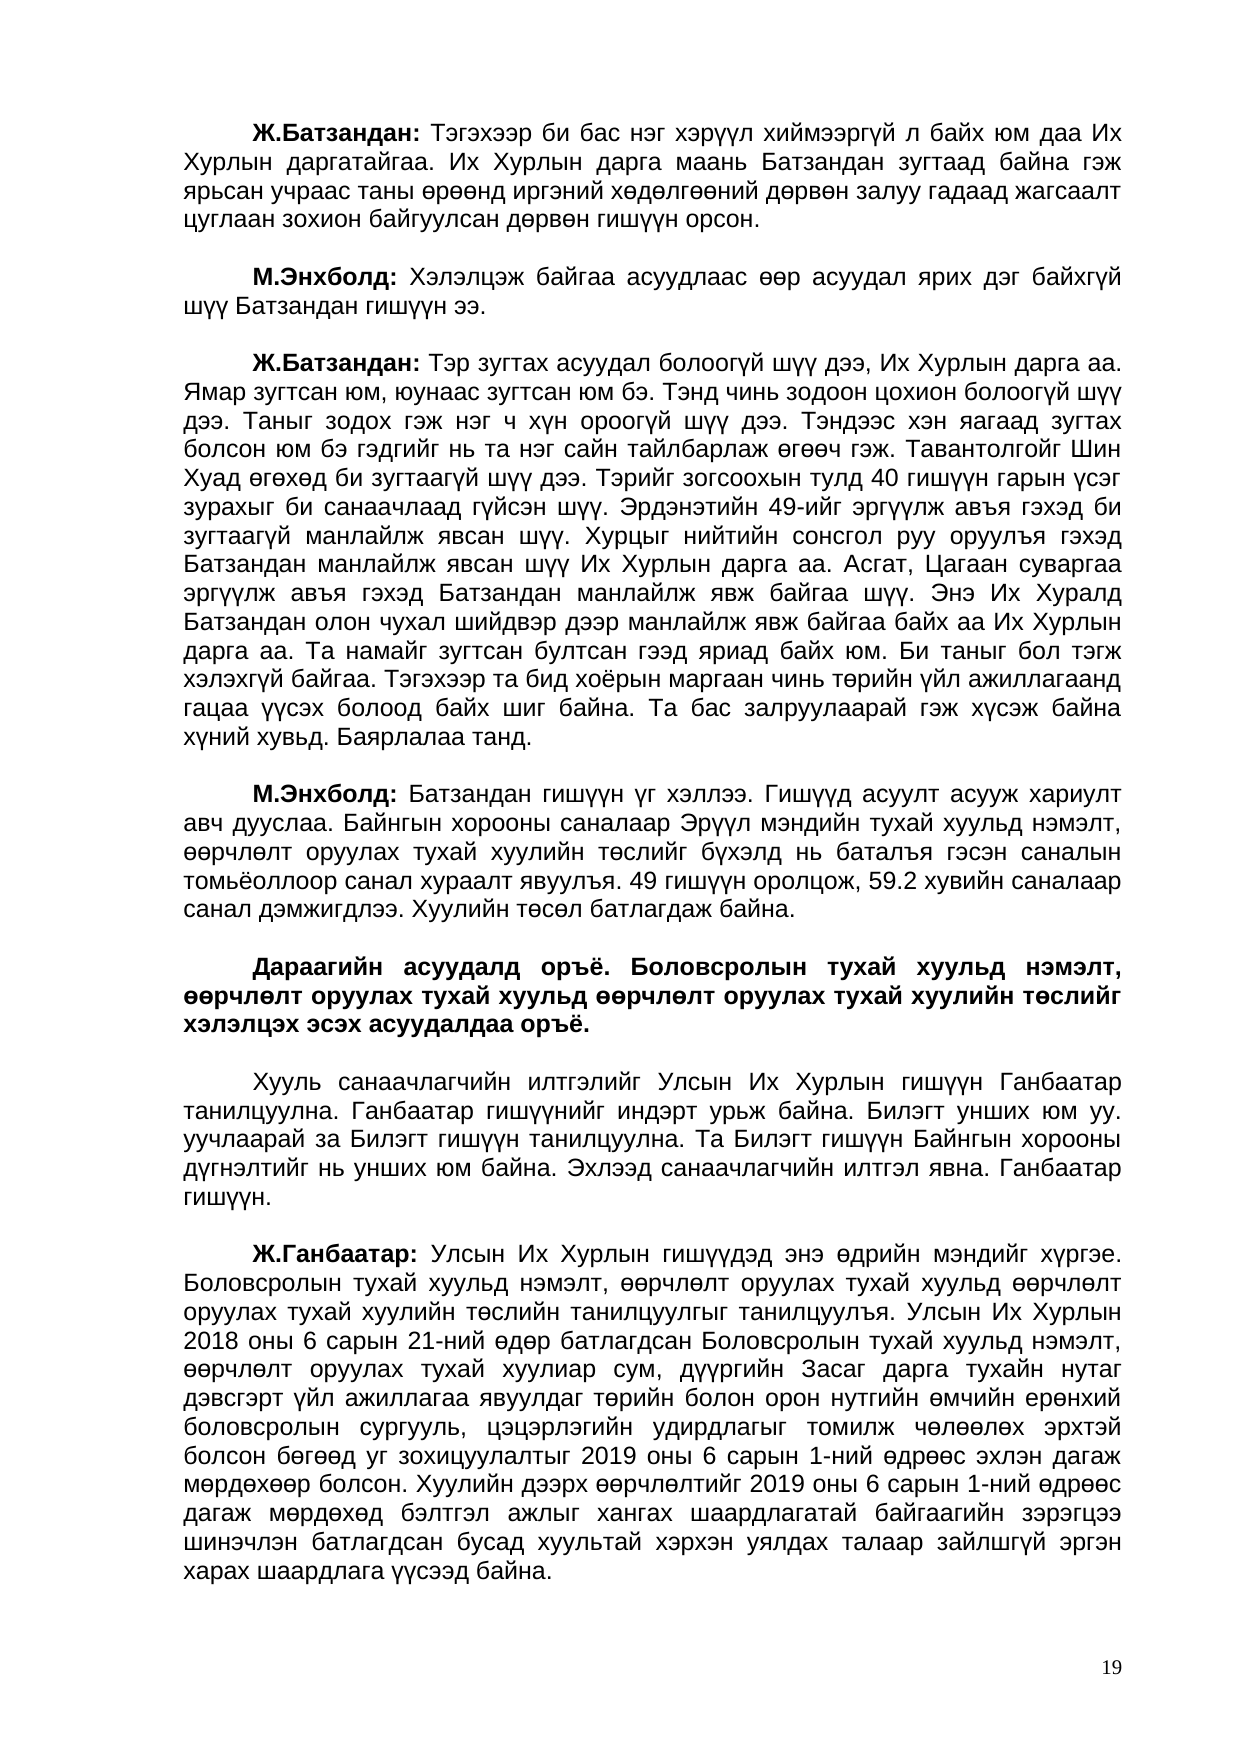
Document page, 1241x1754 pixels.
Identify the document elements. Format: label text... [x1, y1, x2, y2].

text Ж.Ганбаатар: Улсын Их Хурлын гишүүдэд энэ өдрийн мэндийг хүргэе. Боловсролын тухай хуульд нэмэлт, өөрчлөлт оруулах тухай хуульд өөрчлөлт оруулах тухай хуулийн төслийн танилцуулгыг танилцуулъя. Улсын Их Хурлын 2018 оны 6 сарын 21-ний өдөр батлагдсан Боловсролын тухай хуульд нэмэлт, өөрчлөлт оруулах тухай хуулиар сум, дүүргийн Засаг дарга тухайн нутаг дэвсгэрт үйл ажиллагаа явуулдаг төрийн болон орон нутгийн өмчийн ерөнхий боловсролын сургууль, цэцэрлэгийн удирдлагыг томилж чөлөөлөх эрхтэй болсон бөгөөд уг зохицуулалтыг 2019 оны 6 сарын 1-ний өдрөөс эхлэн дагаж мөрдөхөөр болсон. Хуулийн дээрх өөрчлөлтийг 2019 оны 6 сарын 1-ний өдрөөс дагаж мөрдөхөд бэлтгэл ажлыг хангах шаардлагатай байгаагийн зэрэгцээ шинэчлэн батлагдсан бусад хуультай хэрхэн уялдах талаар зайлшгүй эргэн харах шаардлага үүсээд байна. [183, 1239, 1123, 1584]
text М.Энхболд: Хэлэлцэж байгаа асуудлаас өөр асуудал ярих дэг байхгүй шүү Батзандан гишүүн ээ. [183, 262, 1123, 319]
text Хууль санаачлагчийн илтгэлийг Улсын Их Хурлын гишүүн Ганбаатар танилцуулна. Ганбаатар гишүүнийг индэрт урьж байна. Билэгт унших юм уу. уучлаарай за Билэгт гишүүн танилцуулна. Та Билэгт гишүүн Байнгын хорооны дүгнэлтийг нь унших юм байна. Эхлээд санаачлагчийн илтгэл явна. Ганбаатар гишүүн. [183, 1067, 1123, 1211]
text Ж.Батзандан: Тэгэхээр би бас нэг хэрүүл хиймээргүй л байх юм даа Их Хурлын даргатайгаа. Их Хурлын дарга маань Батзандан зугтаад байна гэж ярьсан учраас таны өрөөнд иргэний хөдөлгөөний дөрвөн залуу гадаад жагсаалт цуглаан зохион байгуулсан дөрвөн гишүүн орсон. [183, 118, 1123, 233]
text Дараагийн асуудалд оръё. Боловсролын тухай хуульд нэмэлт, өөрчлөлт оруулах тухай хуульд өөрчлөлт оруулах тухай хуулийн төслийг хэлэлцэх эсэх асуудалдаа оръё. [183, 952, 1123, 1038]
text Ж.Батзандан: Тэр зугтах асуудал болоогүй шүү дээ, Их Хурлын дарга аа. Ямар зугтсан юм, юунаас зугтсан юм бэ. Тэнд чинь зодоон цохион болоогүй шүү дээ. Таныг зодох гэж нэг ч хүн ороогүй шүү дээ. Тэндээс хэн яагаад зугтах болсон юм бэ гэдгийг нь та нэг сайн тайлбарлаж өгөөч гэж. Тавантолгойг Шин Хуад өгөхөд би зугтаагүй шүү дээ. Тэрийг зогсоохын тулд 40 гишүүн гарын үсэг зурахыг би санаачлаад гүйсэн шүү. Эрдэнэтийн 49-ийг эргүүлж авъя гэхэд би зугтаагүй манлайлж явсан шүү. Хурцыг нийтийн сонсгол руу оруулъя гэхэд Батзандан манлайлж явсан шүү Их Хурлын дарга аа. Асгат, Цагаан суваргаа эргүүлж авъя гэхэд Батзандан манлайлж явж байгаа шүү. Энэ Их Хуралд Батзандан олон чухал шийдвэр дээр манлайлж явж байгаа байх аа Их Хурлын дарга аа. Та намайг зугтсан бултсан гээд яриад байх юм. Би таныг бол тэгж хэлэхгүй байгаа. Тэгэхээр та бид хоёрын маргаан чинь төрийн үйл ажиллагаанд гацаа үүсэх болоод байх шиг байна. Та бас залруулаарай гэж хүсэж байна хүний хувьд. Баярлалаа танд. [183, 348, 1123, 751]
text М.Энхболд: Батзандан гишүүн үг хэллээ. Гишүүд асуулт асууж хариулт авч дууслаа. Байнгын хорооны саналаар Эрүүл мэндийн тухай хуульд нэмэлт, өөрчлөлт оруулах тухай хуулийн төслийг бүхэлд нь баталъя гэсэн саналын томьёоллоор санал хураалт явуулъя. 49 гишүүн оролцож, 59.2 хувийн саналаар санал дэмжигдлээ. Хуулийн төсөл батлагдаж байна. [183, 779, 1123, 923]
